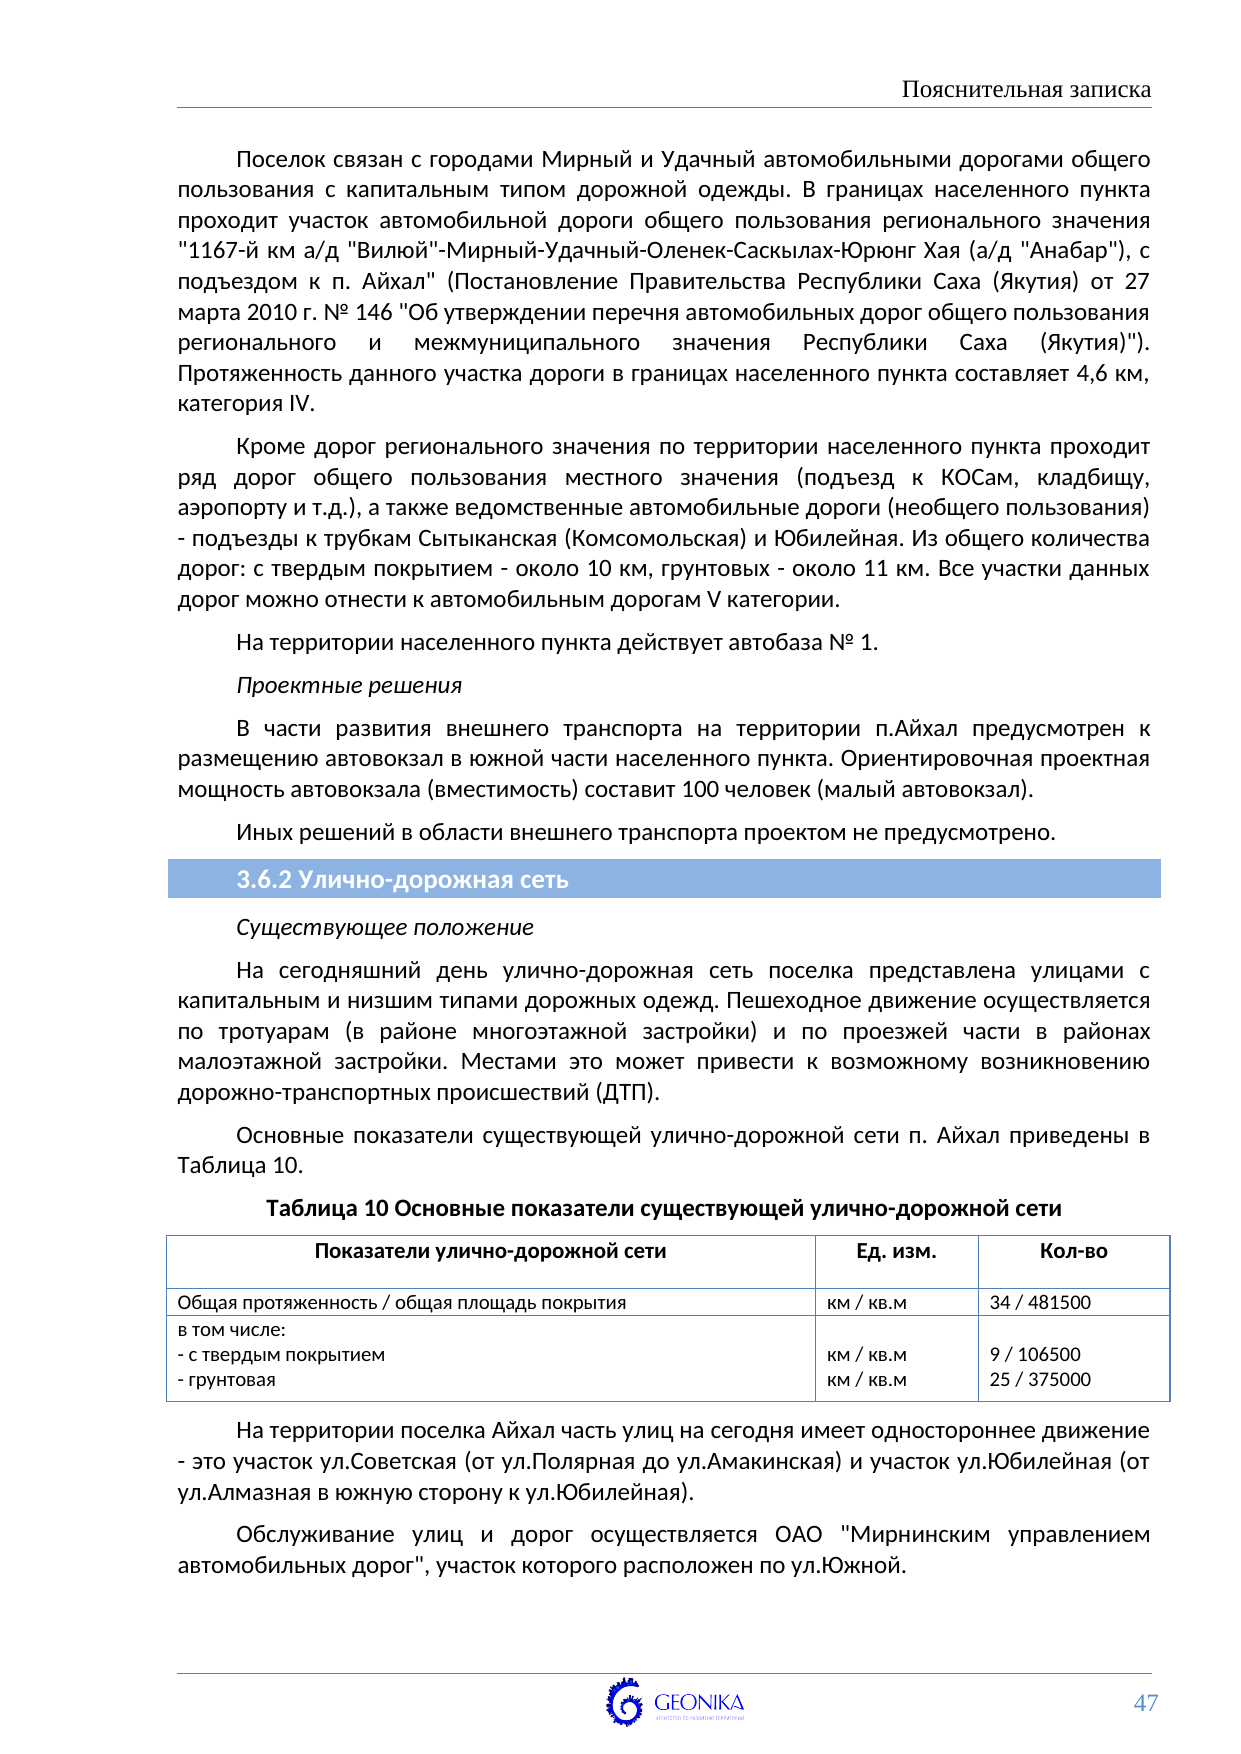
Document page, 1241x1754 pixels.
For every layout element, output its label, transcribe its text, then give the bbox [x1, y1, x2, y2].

text В части развития внешнего транспорта на территории п.Айхал предусмотрен к размещению автовокзал в южной части населенного пункта. Ориентировочная проектная мощность автовокзала (вместимость) составит 100 человек (малый автовокзал). [177, 712, 1152, 803]
text Основные показатели существующей улично-дорожной сети п. Айхал приведены в Таблица 10. [177, 1119, 1152, 1180]
text На территории населенного пункта действует автобаза № 1. [177, 626, 1152, 656]
table_cell 34 / 481500 [979, 1289, 1169, 1315]
text Поселок связан с городами Мирный и Удачный автомобильными дорогами общего пользования с капитальным типом дорожной одежды. В границах населенного пункта проходит участок автомобильной дороги общего пользования регионального значения "1167-й км а/д "Вилюй"-Мирный-Удачный-Оленек-Саскылах-Юрюнг Хая (а/д "Анабар"), с подъездом к п. Айхал" (Постановление Правительства Республики Саха (Якутия) от 27 марта 2010 г. № 146 "Об утверждении перечня автомобильных дорог общего пользования регионального и межмуниципального значения Республики Саха (Якутия)"). Протяженность данного участка дороги в границах населенного пункта составляет 4,6 км, категория IV. [177, 143, 1152, 418]
text Проектные решения [177, 669, 1152, 699]
text На территории поселка Айхал часть улиц на сегодня имеет одностороннее движение - это участок ул.Советская (от ул.Полярная до ул.Амакинская) и участок ул.Юбилейная (от ул.Алмазная в южную сторону к ул.Юбилейная). [177, 1414, 1152, 1506]
table_cell км / кв.м км / кв.м [816, 1316, 978, 1401]
text Таблица 10 Основные показатели существующей улично-дорожной сети [177, 1192, 1152, 1223]
text Обслуживание улиц и дорог осуществляется ОАО "Мирнинским управлением автомобильных дорог", участок которого расположен по ул.Южной. [177, 1519, 1152, 1580]
table_cell Общая протяженность / общая площадь покрытия [167, 1289, 815, 1315]
table_cell 9 / 106500 25 / 375000 [979, 1316, 1169, 1401]
picture [603, 1674, 749, 1731]
text Иных решений в области внешнего транспорта проектом не предусмотрено. [177, 816, 1152, 846]
table_header Кол-во [979, 1236, 1169, 1288]
table_header Показатели улично-дорожной сети [167, 1236, 815, 1288]
text Кроме дорог регионального значения по территории населенного пункта проходит ряд дорог общего пользования местного значения (подъезд к КОСам, кладбищу, аэропорту и т.д.), а также ведомственные автомобильные дороги (необщего пользования) - подъезды к трубкам Сытыканская (Комсомольская) и Юбилейная. Из общего количества дорог: с твердым покрытием - около 10 км, грунтовых - около 11 км. Все участки данных дорог можно отнести к автомобильным дорогам V категории. [177, 430, 1152, 613]
text На сегодняшний день улично-дорожная сеть поселка представлена улицами с капитальным и низшим типами дорожных одежд. Пешеходное движение осуществляется по тротуарам (в районе многоэтажной застройки) и по проезжей части в районах малоэтажной застройки. Местами это может привести к возможному возникновению дорожно-транспортных происшествий (ДТП). [177, 954, 1152, 1106]
table_cell км / кв.м [816, 1289, 978, 1315]
text Существующее положение [177, 911, 1152, 941]
table_cell в том числе: - с твердым покрытием - грунтовая [167, 1316, 815, 1401]
subtitle Улично-дорожная сеть [169, 860, 1160, 897]
table_header Ед. изм. [816, 1236, 978, 1288]
